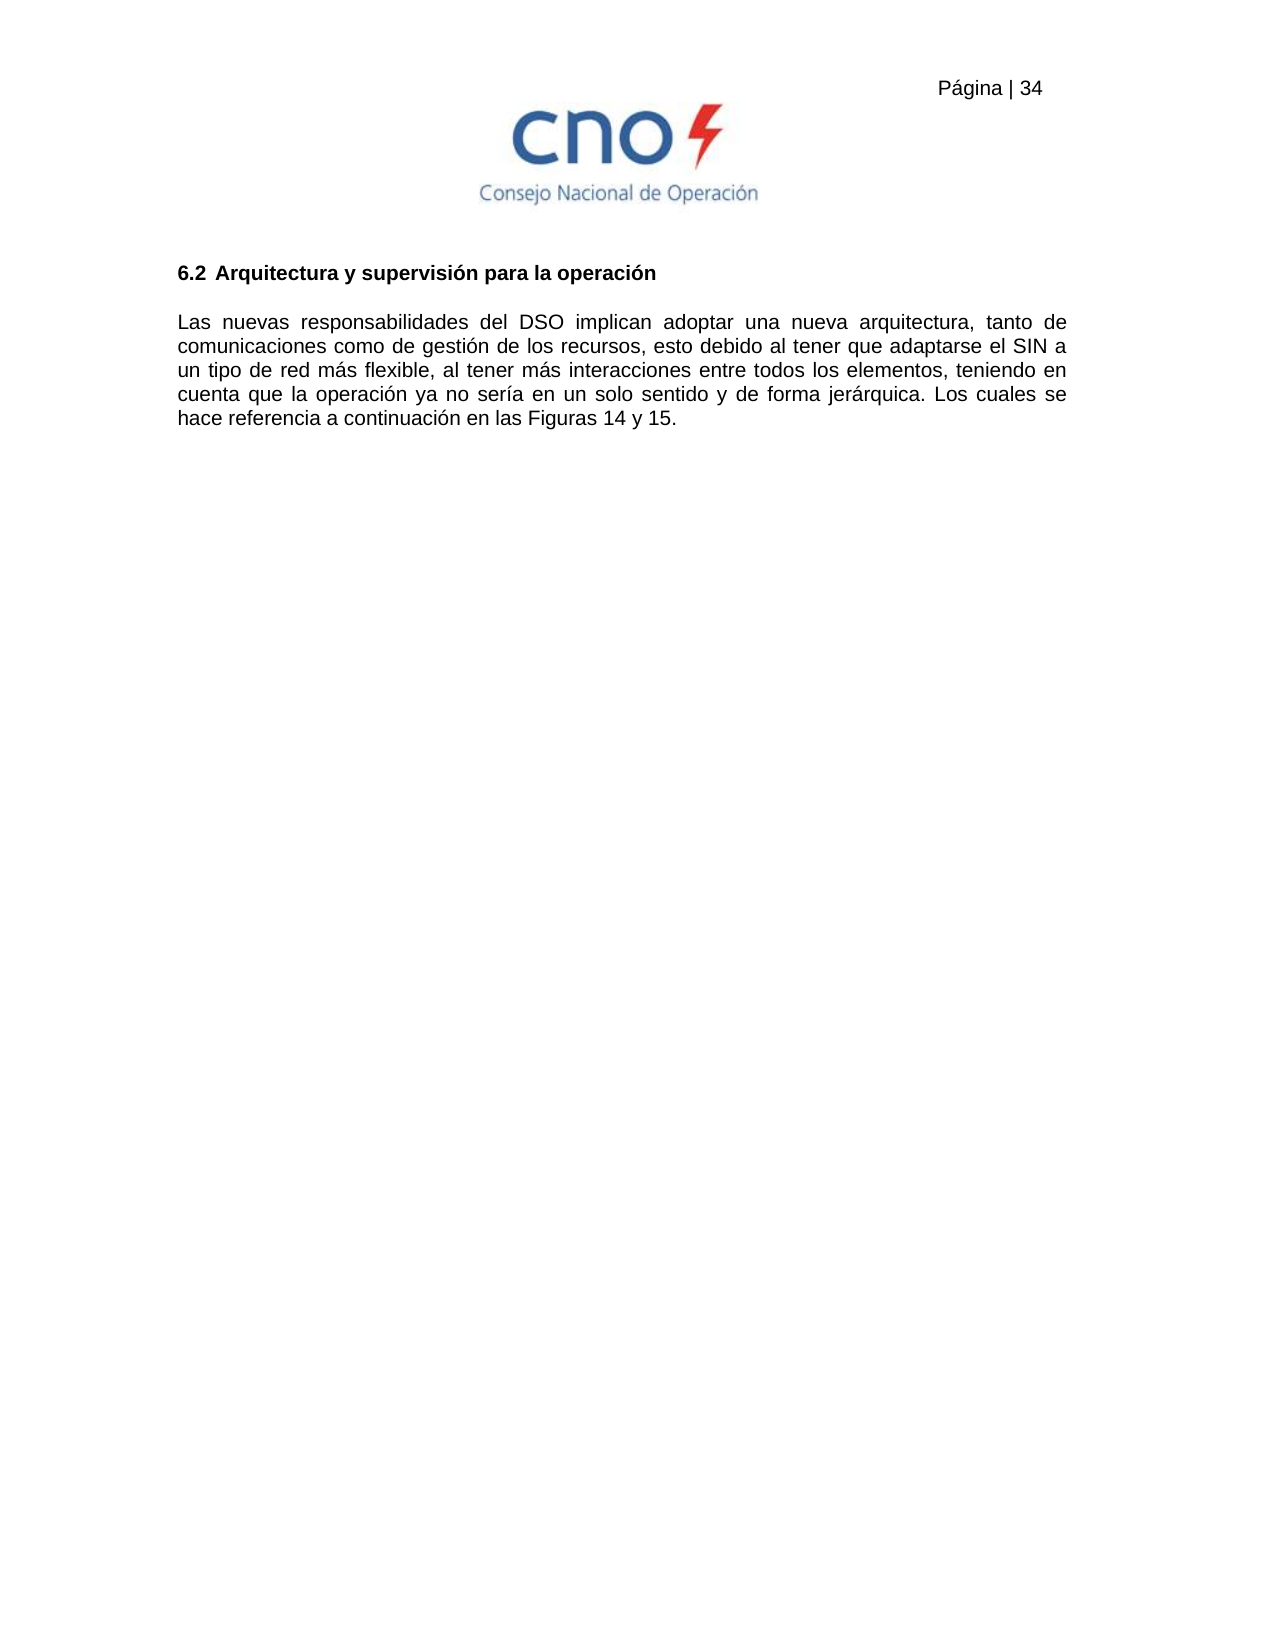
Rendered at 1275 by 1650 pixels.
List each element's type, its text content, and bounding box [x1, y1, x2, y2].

subtitle Arquitectura y supervisión para la operación [177, 260, 1214, 284]
text Las nuevas responsabilidades del DSO implican adoptar una nueva arquitectura, tanto de comunicaciones como de gestión de los recursos, esto debido al tener que adaptarse el SIN a un tipo de red más flexible, al tener más interacciones entre todos los elementos, teniendo en cuenta que la operación ya no sería en un solo sentido y de forma jerárquica. Los cuales se hace referencia a continuación en las Figuras 14 y 15. [177, 310, 1068, 429]
picture [478, 102, 768, 213]
